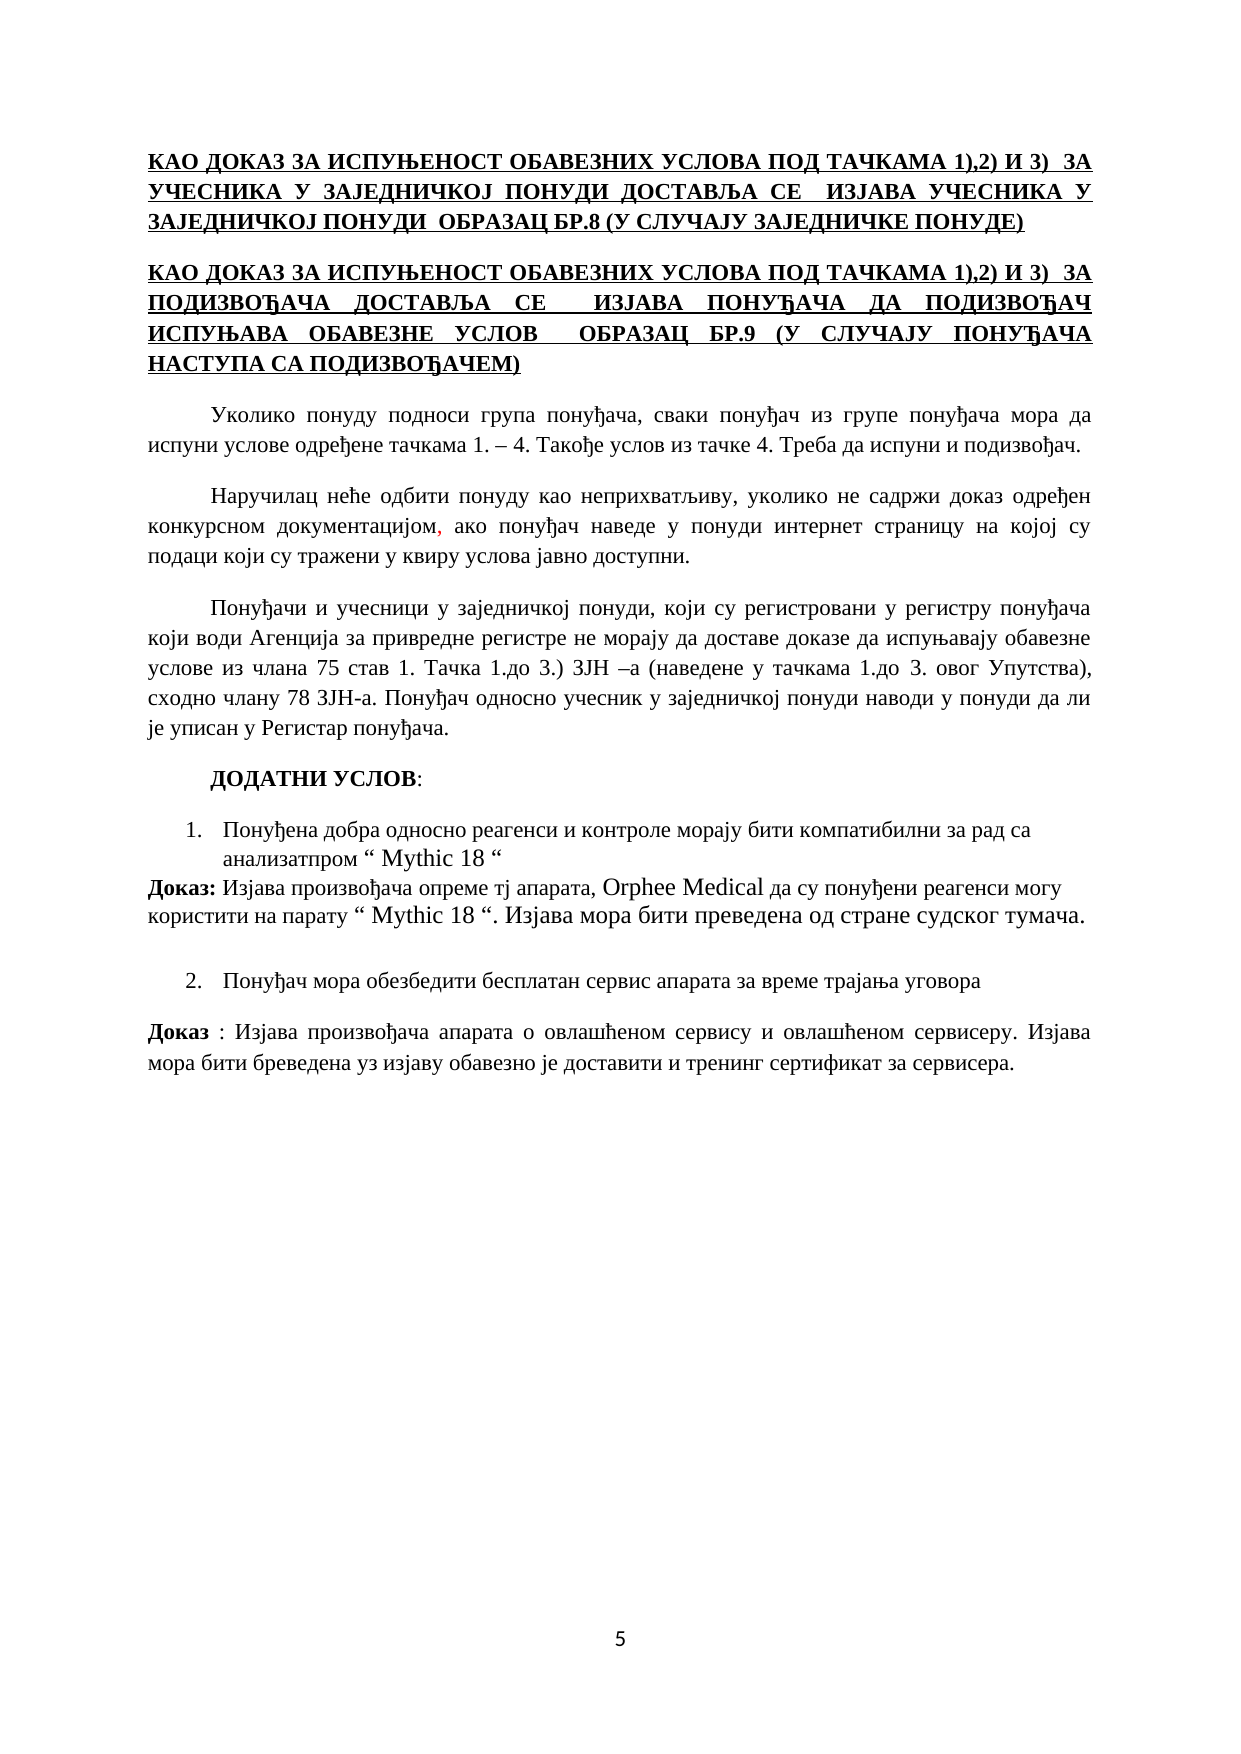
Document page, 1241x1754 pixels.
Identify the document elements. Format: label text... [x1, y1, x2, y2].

text Доказ: Изјава произвођача опреме тј апарата, Orphee Medical да су понуђени реагенси могу користити на парату “ Mythic 18 “. Изјава мора бити преведена од стране судског тумача. [148, 872, 1092, 929]
text Наручилац неће одбити понуду као неприхватљиву, уколико не садржи доказ одређен конкурсном документацијом, ако понуђач наведе у понуди интернет страницу на којој су подаци који су тражени у квиру услова јавно доступни. [148, 482, 1092, 569]
text КАО ДОКАЗ ЗА ИСПУЊЕНОСТ ОБАВЕЗНИХ УСЛОВА ПОД ТАЧКАМА 1),2) И 3) ЗА УЧЕСНИКА У ЗАЈЕДНИЧКОЈ ПОНУДИ ДОСТАВЉА СЕ ИЗЈАВА УЧЕСНИКА У ЗАЈЕДНИЧКОЈ ПОНУДИ ОБРАЗАЦ БР.8 (У СЛУЧАЈУ ЗАЈЕДНИЧКЕ ПОНУДЕ) [148, 202, 1092, 234]
text КАО ДОКАЗ ЗА ИСПУЊЕНОСТ ОБАВЕЗНИХ УСЛОВА ПОД ТАЧКАМА 1),2) И 3) ЗА УЧЕСНИКА У ЗАЈЕДНИЧКОЈ ПОНУДИ ДОСТАВЉА СЕ ИЗЈАВА УЧЕСНИКА У ЗАЈЕДНИЧКОЈ ПОНУДИ ОБРАЗАЦ БР.8 (У СЛУЧАЈУ ЗАЈЕДНИЧКЕ ПОНУДЕ) [148, 172, 1092, 201]
text Понуђачи и учесници у заједничкој понуди, који су регистровани у регистру понуђача који води Агенција за привредне регистре не морају да доставе доказе да испуњавају обавезне услове из члана 75 став 1. Тачка 1.до 3.) ЗЈН –а (наведене у тачкама 1.до 3. овог Упутства), сходно члану 78 ЗЈН-а. Понуђач односно учесник у заједничкој понуди наводи у понуди да ли је уписан у Регистар понуђача. [148, 593, 1092, 741]
list Понуђена добра односно реагенси и контроле морају бити компатибилни за рад са анализатпром “ Mythic 18 “ [185, 816, 1092, 872]
text Доказ : Изјава произвођача апарата о овлашћеном сервису и овлашћеном сервисеру. Изјава мора бити бреведена уз изјаву обавезно је доставити и тренинг сертификат за сервисера. [148, 1018, 1092, 1075]
text КАО ДОКАЗ ЗА ИСПУЊЕНОСТ ОБАВЕЗНИХ УСЛОВА ПОД ТАЧКАМА 1),2) И 3) ЗА УЧЕСНИКА У ЗАЈЕДНИЧКОЈ ПОНУДИ ДОСТАВЉА СЕ ИЗЈАВА УЧЕСНИКА У ЗАЈЕДНИЧКОЈ ПОНУДИ ОБРАЗАЦ БР.8 (У СЛУЧАЈУ ЗАЈЕДНИЧКЕ ПОНУДЕ) [148, 148, 1092, 171]
text ДОДАТНИ УСЛОВ: [148, 765, 1092, 792]
text КАО ДОКАЗ ЗА ИСПУЊЕНОСТ ОБАВЕЗНИХ УСЛОВА ПОД ТАЧКАМА 1),2) И 3) ЗА ПОДИЗВОЂАЧА ДОСТАВЉА СЕ ИЗЈАВА ПОНУЂАЧА ДА ПОДИЗВОЂАЧ ИСПУЊАВА ОБАВЕЗНЕ УСЛОВ ОБРАЗАЦ БР.9 (У СЛУЧАЈУ ПОНУЂАЧА НАСТУПА СА ПОДИЗВОЂАЧЕМ) [148, 344, 1092, 376]
text КАО ДОКАЗ ЗА ИСПУЊЕНОСТ ОБАВЕЗНИХ УСЛОВА ПОД ТАЧКАМА 1),2) И 3) ЗА ПОДИЗВОЂАЧА ДОСТАВЉА СЕ ИЗЈАВА ПОНУЂАЧА ДА ПОДИЗВОЂАЧ ИСПУЊАВА ОБАВЕЗНЕ УСЛОВ ОБРАЗАЦ БР.9 (У СЛУЧАЈУ ПОНУЂАЧА НАСТУПА СА ПОДИЗВОЂАЧЕМ) [148, 314, 1092, 343]
text КАО ДОКАЗ ЗА ИСПУЊЕНОСТ ОБАВЕЗНИХ УСЛОВА ПОД ТАЧКАМА 1),2) И 3) ЗА ПОДИЗВОЂАЧА ДОСТАВЉА СЕ ИЗЈАВА ПОНУЂАЧА ДА ПОДИЗВОЂАЧ ИСПУЊАВА ОБАВЕЗНЕ УСЛОВ ОБРАЗАЦ БР.9 (У СЛУЧАЈУ ПОНУЂАЧА НАСТУПА СА ПОДИЗВОЂАЧЕМ) [148, 259, 1092, 282]
text Уколико понуду подноси група понуђача, сваки понуђач из групе понуђача мора да испуни услове одређене тачкама 1. – 4. Такође услов из тачке 4. Треба да испуни и подизвођач. [148, 401, 1092, 457]
text КАО ДОКАЗ ЗА ИСПУЊЕНОСТ ОБАВЕЗНИХ УСЛОВА ПОД ТАЧКАМА 1),2) И 3) ЗА ПОДИЗВОЂАЧА ДОСТАВЉА СЕ ИЗЈАВА ПОНУЂАЧА ДА ПОДИЗВОЂАЧ ИСПУЊАВА ОБАВЕЗНЕ УСЛОВ ОБРАЗАЦ БР.9 (У СЛУЧАЈУ ПОНУЂАЧА НАСТУПА СА ПОДИЗВОЂАЧЕМ) [148, 283, 1092, 312]
list Понуђач мора обезбедити бесплатан сервис апарата за време трајања уговора [185, 967, 1092, 994]
